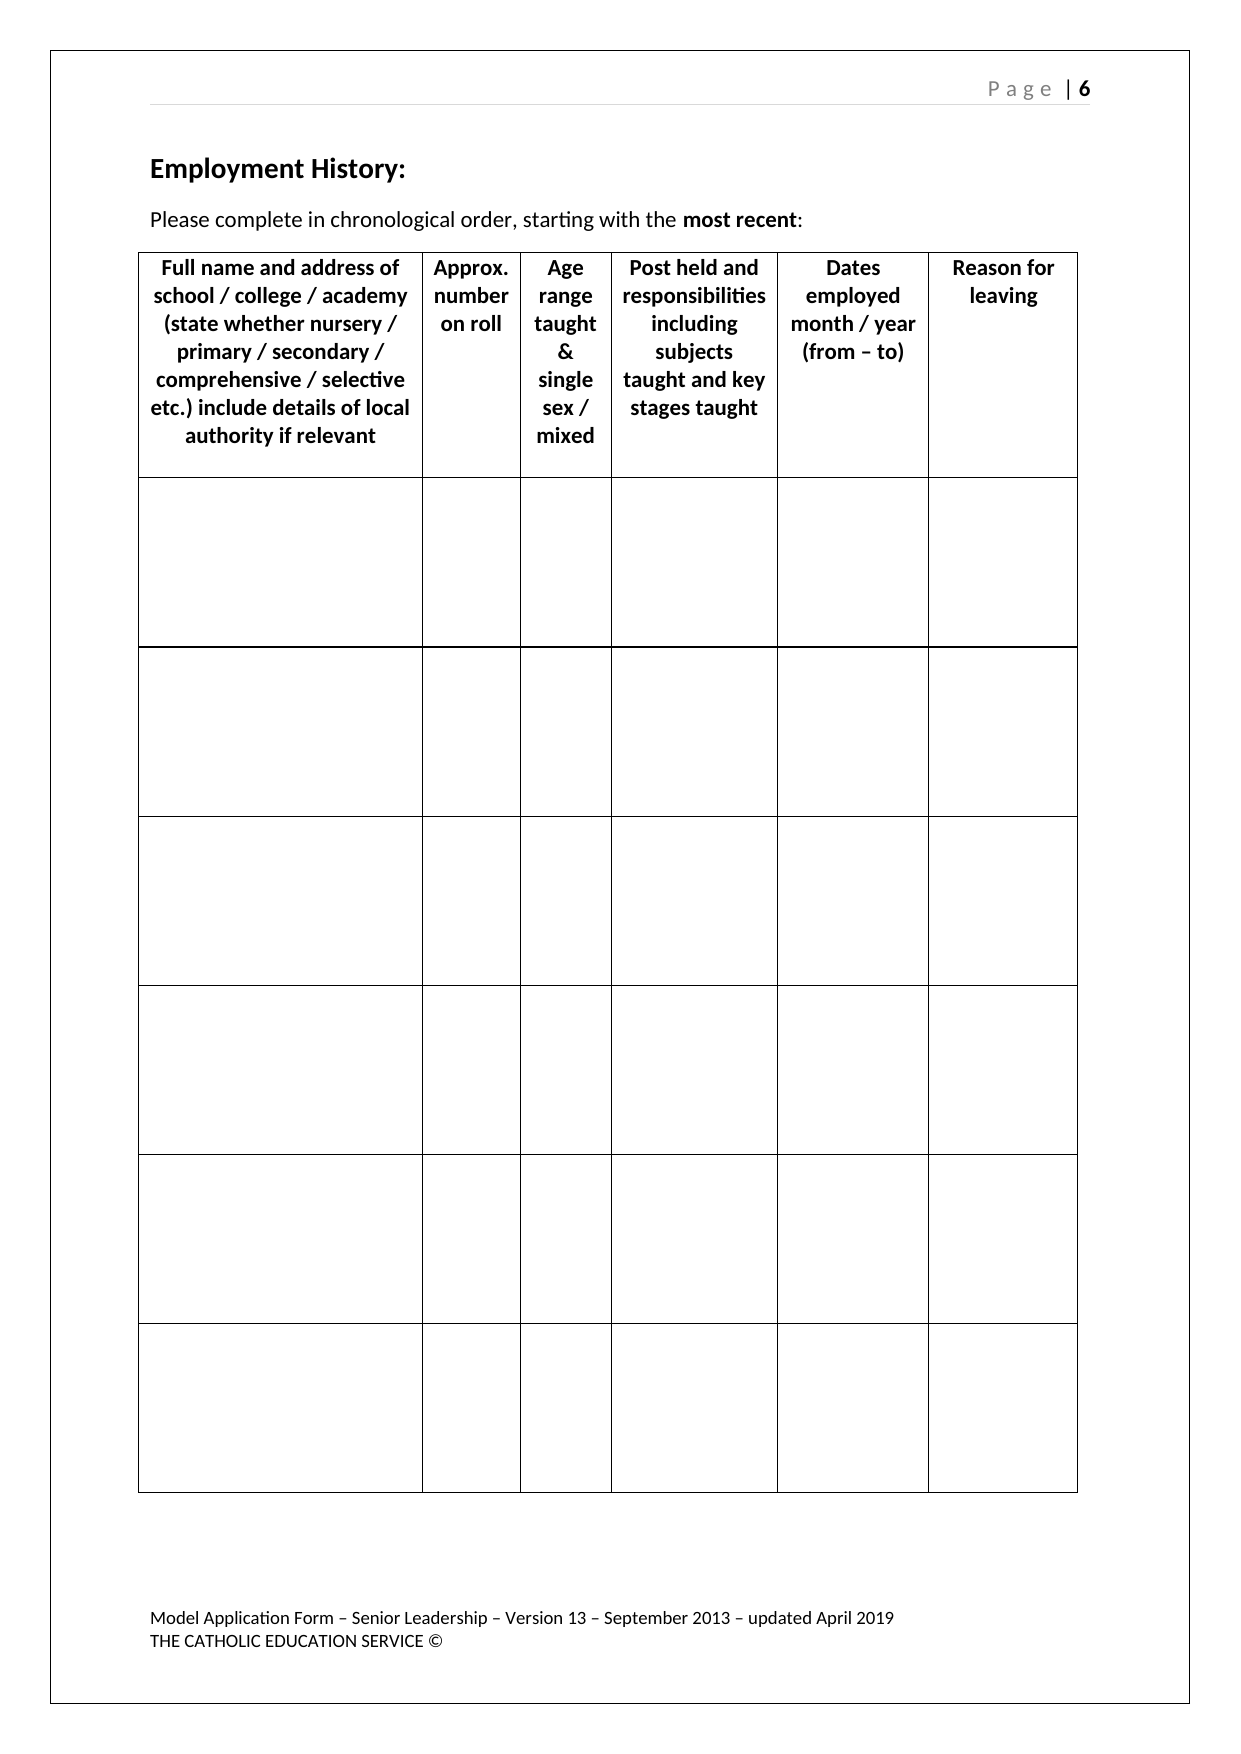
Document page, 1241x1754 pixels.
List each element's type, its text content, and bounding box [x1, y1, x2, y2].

table_cell [423, 986, 520, 1154]
table_cell [778, 1324, 928, 1492]
table_cell [521, 817, 611, 985]
table_cell [929, 986, 1077, 1154]
table_cell [929, 1324, 1077, 1492]
table_cell [139, 648, 422, 816]
table_cell [612, 817, 777, 985]
table_cell [612, 1324, 777, 1492]
table_cell [778, 648, 928, 816]
text Employment History: [150, 150, 1090, 186]
table_cell [521, 1324, 611, 1492]
table_cell [778, 478, 928, 646]
table_cell [139, 817, 422, 985]
table_cell [612, 986, 777, 1154]
table_cell [423, 478, 520, 646]
table_header Post held and responsibilities including subjects taught and key stages taught [612, 253, 777, 477]
table_cell [423, 648, 520, 816]
table_header Approx. number on roll [423, 253, 520, 477]
table_cell [929, 478, 1077, 646]
table_cell [423, 1155, 520, 1323]
table_header Full name and address of school / college / academy (state whether nursery / primary / secondary / comprehensive / selective etc.) include details of local authority if relevant [139, 253, 422, 477]
table_header Reason for leaving [929, 253, 1077, 477]
table_cell [139, 478, 422, 646]
table_cell [423, 817, 520, 985]
table_cell [521, 986, 611, 1154]
table_cell [612, 478, 777, 646]
table_cell [612, 648, 777, 816]
table_cell [423, 1324, 520, 1492]
table_cell [139, 1155, 422, 1323]
table_cell [139, 986, 422, 1154]
table_cell [929, 1155, 1077, 1323]
table_header Dates employed month / year (from – to) [778, 253, 928, 477]
table_header Age range taught & single sex / mixed [521, 253, 611, 477]
table_cell [521, 648, 611, 816]
table_cell [778, 1155, 928, 1323]
table_cell [521, 1155, 611, 1323]
table_cell [139, 1324, 422, 1492]
table_cell [778, 986, 928, 1154]
table_cell [929, 648, 1077, 816]
table_cell [612, 1155, 777, 1323]
table_cell [929, 817, 1077, 985]
text Please complete in chronological order, starting with the most recent: [150, 205, 1090, 233]
table_cell [778, 817, 928, 985]
table_cell [521, 478, 611, 646]
